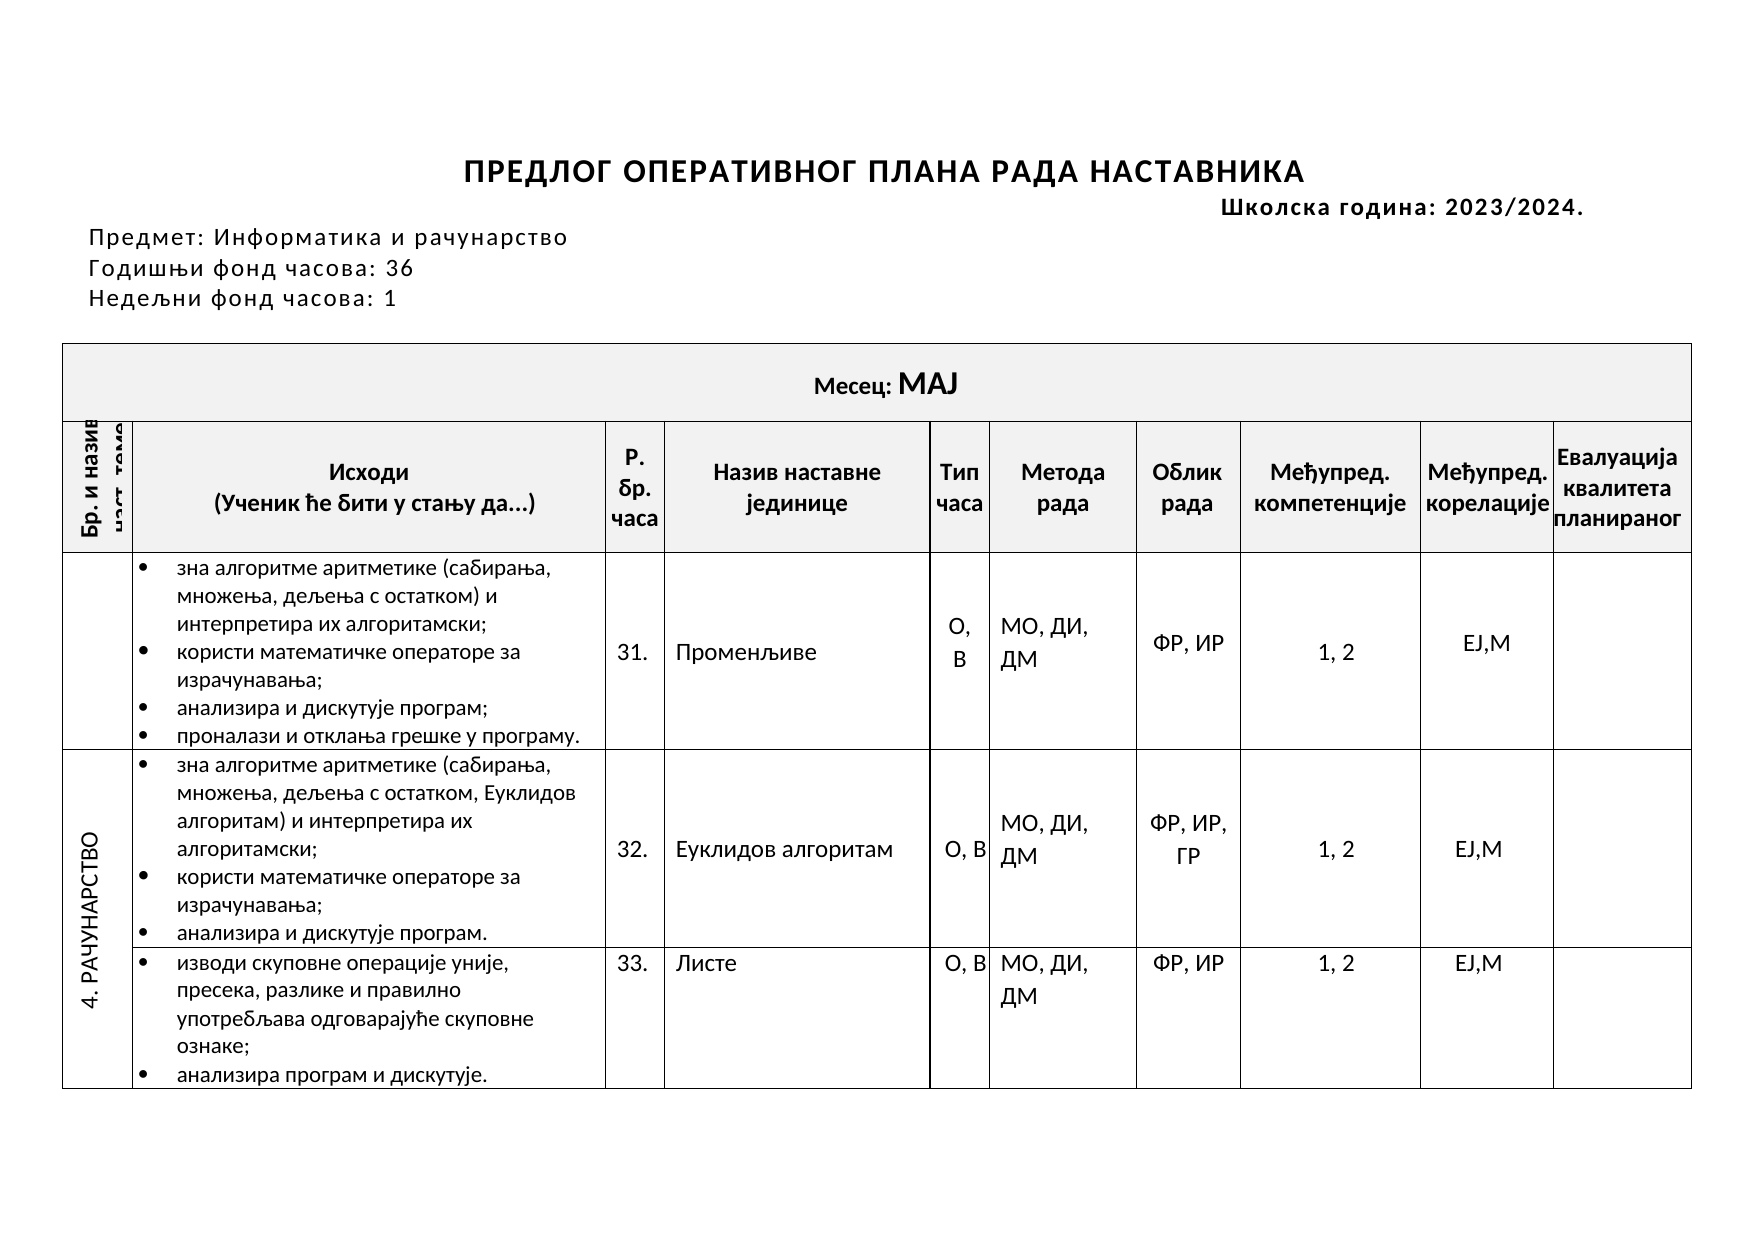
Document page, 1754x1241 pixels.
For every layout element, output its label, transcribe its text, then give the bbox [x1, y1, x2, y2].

table_cell О, В [931, 553, 989, 749]
table_cell Евалуација квалитета планираног [1554, 422, 1691, 552]
table_cell зна алгоритме аритметике (сабирања, множења, дељења с остатком) и интерпретира их алгоритамски; користи математичке операторе за израчунавања; анализира и дискутује програм; проналази и отклања грешке у програму. [133, 553, 605, 749]
table_cell МО, ДИ, ДМ [990, 750, 1136, 947]
table_cell 31. [606, 553, 664, 749]
table_cell ФР, ИР, ГР [1137, 750, 1240, 947]
table_cell Еуклидов алгоритам [665, 750, 929, 947]
table_cell МО, ДИ, ДМ [990, 948, 1136, 1088]
table_cell Листе [665, 948, 929, 1088]
table_cell [1554, 553, 1691, 749]
table_cell ФР, ИР [1137, 948, 1240, 1088]
table_cell 33. [606, 948, 664, 1088]
table_cell МО, ДИ, ДМ [990, 553, 1136, 749]
table_cell [1554, 948, 1691, 1088]
table_cell зна алгоритме аритметике (сабирања, множења, дељења с остатком, Еуклидов алгоритам) и интерпретира их алгоритамски; користи математичке операторе за израчунавања; анализира и дискутује програм. [133, 750, 605, 947]
table_cell ЕЈ,М [1421, 553, 1553, 749]
table_cell Облик рада [1137, 422, 1240, 552]
table_cell 4. РАЧУНАРСТВО [63, 750, 132, 1088]
text Недељни фонд часова: 1 [89, 282, 1665, 313]
table_cell 1, 2 [1241, 750, 1420, 947]
text ПРЕДЛОГ ОПЕРАТИВНОГ ПЛАНА РАДА НАСТАВНИКА [89, 150, 1665, 191]
text Школска година: 2023/2024. [1064, 191, 1665, 221]
table_cell Променљиве [665, 553, 929, 749]
table_cell О, В [931, 948, 989, 1088]
table_cell Исходи (Ученик ће бити у стању да...) [133, 422, 605, 552]
table_cell О, В [931, 750, 989, 947]
table_cell изводи скуповне операције уније, пресека, разлике и правилно употребљава одговарајуће скуповне ознаке; анализира програм и дискутује. [133, 948, 605, 1088]
table_cell [63, 553, 132, 749]
table_cell [1554, 750, 1691, 947]
table_cell ЕЈ,М [1421, 948, 1553, 1088]
table_cell Р. бр. часа [606, 422, 664, 552]
table_cell 1, 2 [1241, 553, 1420, 749]
table_cell 1, 2 [1241, 948, 1420, 1088]
text Годишњи фонд часова: 36 [89, 252, 1665, 282]
table_cell Метода рада [990, 422, 1136, 552]
table_header Месец: МАЈ [63, 344, 1691, 421]
table_cell Назив наставне јединице [665, 422, 929, 552]
text Предмет: Информатика и рачунарство [89, 221, 1665, 252]
table_cell Бр. и назив наст. теме [63, 422, 132, 552]
table_cell ФР, ИР [1137, 553, 1240, 749]
table_cell 32. [606, 750, 664, 947]
table_cell Међупред. компетенције [1241, 422, 1420, 552]
table_cell ЕЈ,М [1421, 750, 1553, 947]
table_cell Међупред. корелације [1421, 422, 1553, 552]
table_cell Тип часа [931, 422, 989, 552]
